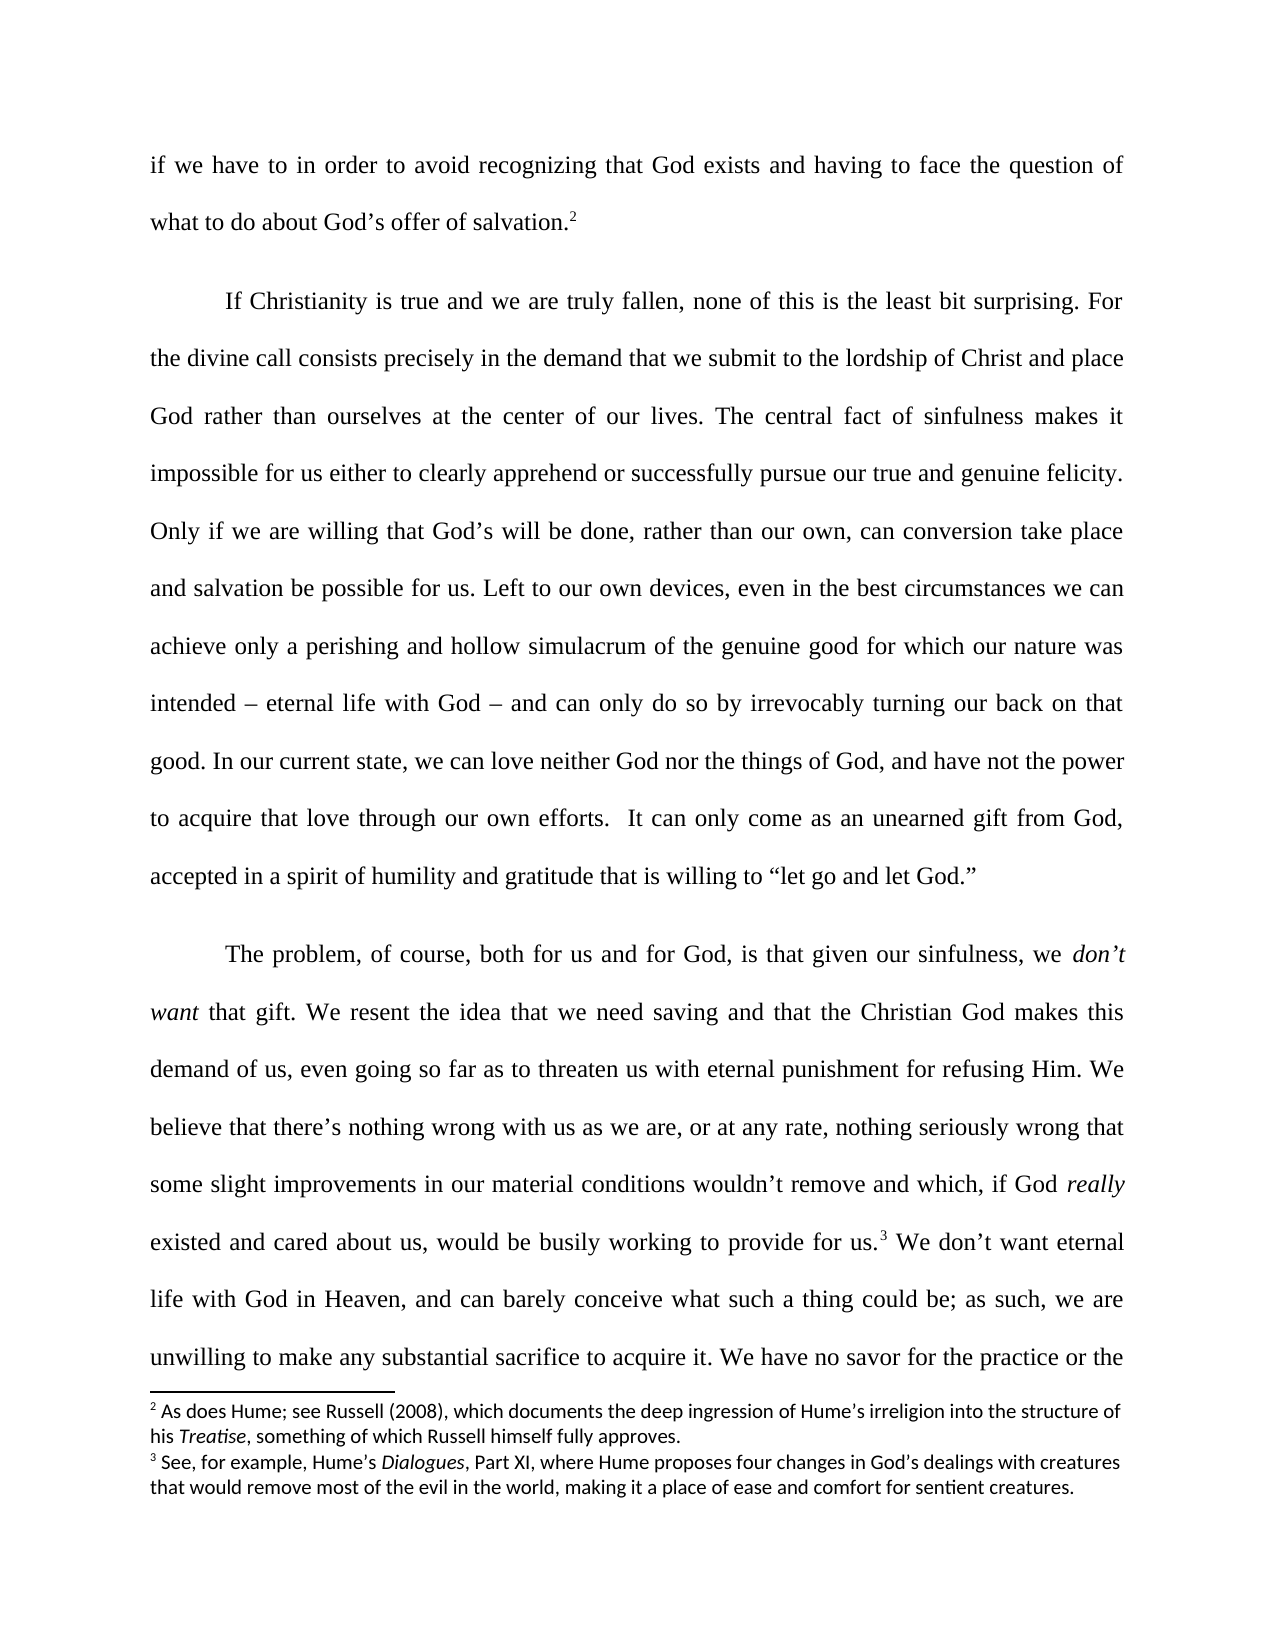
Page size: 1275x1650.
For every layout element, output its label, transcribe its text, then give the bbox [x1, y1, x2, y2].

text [150, 939, 1125, 1370]
text If Christianity is true and we are truly fallen, none of this is the least bit surprising. For the divine call consists precisely in the demand that we submit to the lordship of Christ and place God rather than ourselves at the center of our lives. The central fact of sinfulness makes it impossible for us either to clearly apprehend or successfully pursue our true and genuine felicity. Only if we are willing that God’s will be done, rather than our own, can conversion take place and salvation be possible for us. Left to our own devices, even in the best circumstances we can achieve only a perishing and hollow simulacrum of the genuine good for which our nature was intended – eternal life with God – and can only do so by irrevocably turning our back on that good. In our current state, we can love neither God nor the things of God, and have not the power to acquire that love through our own efforts. It can only come as an unearned gift from God, accepted in a spirit of humility and gratitude that is willing to “let go and let God.” [150, 286, 1125, 889]
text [150, 150, 1125, 236]
